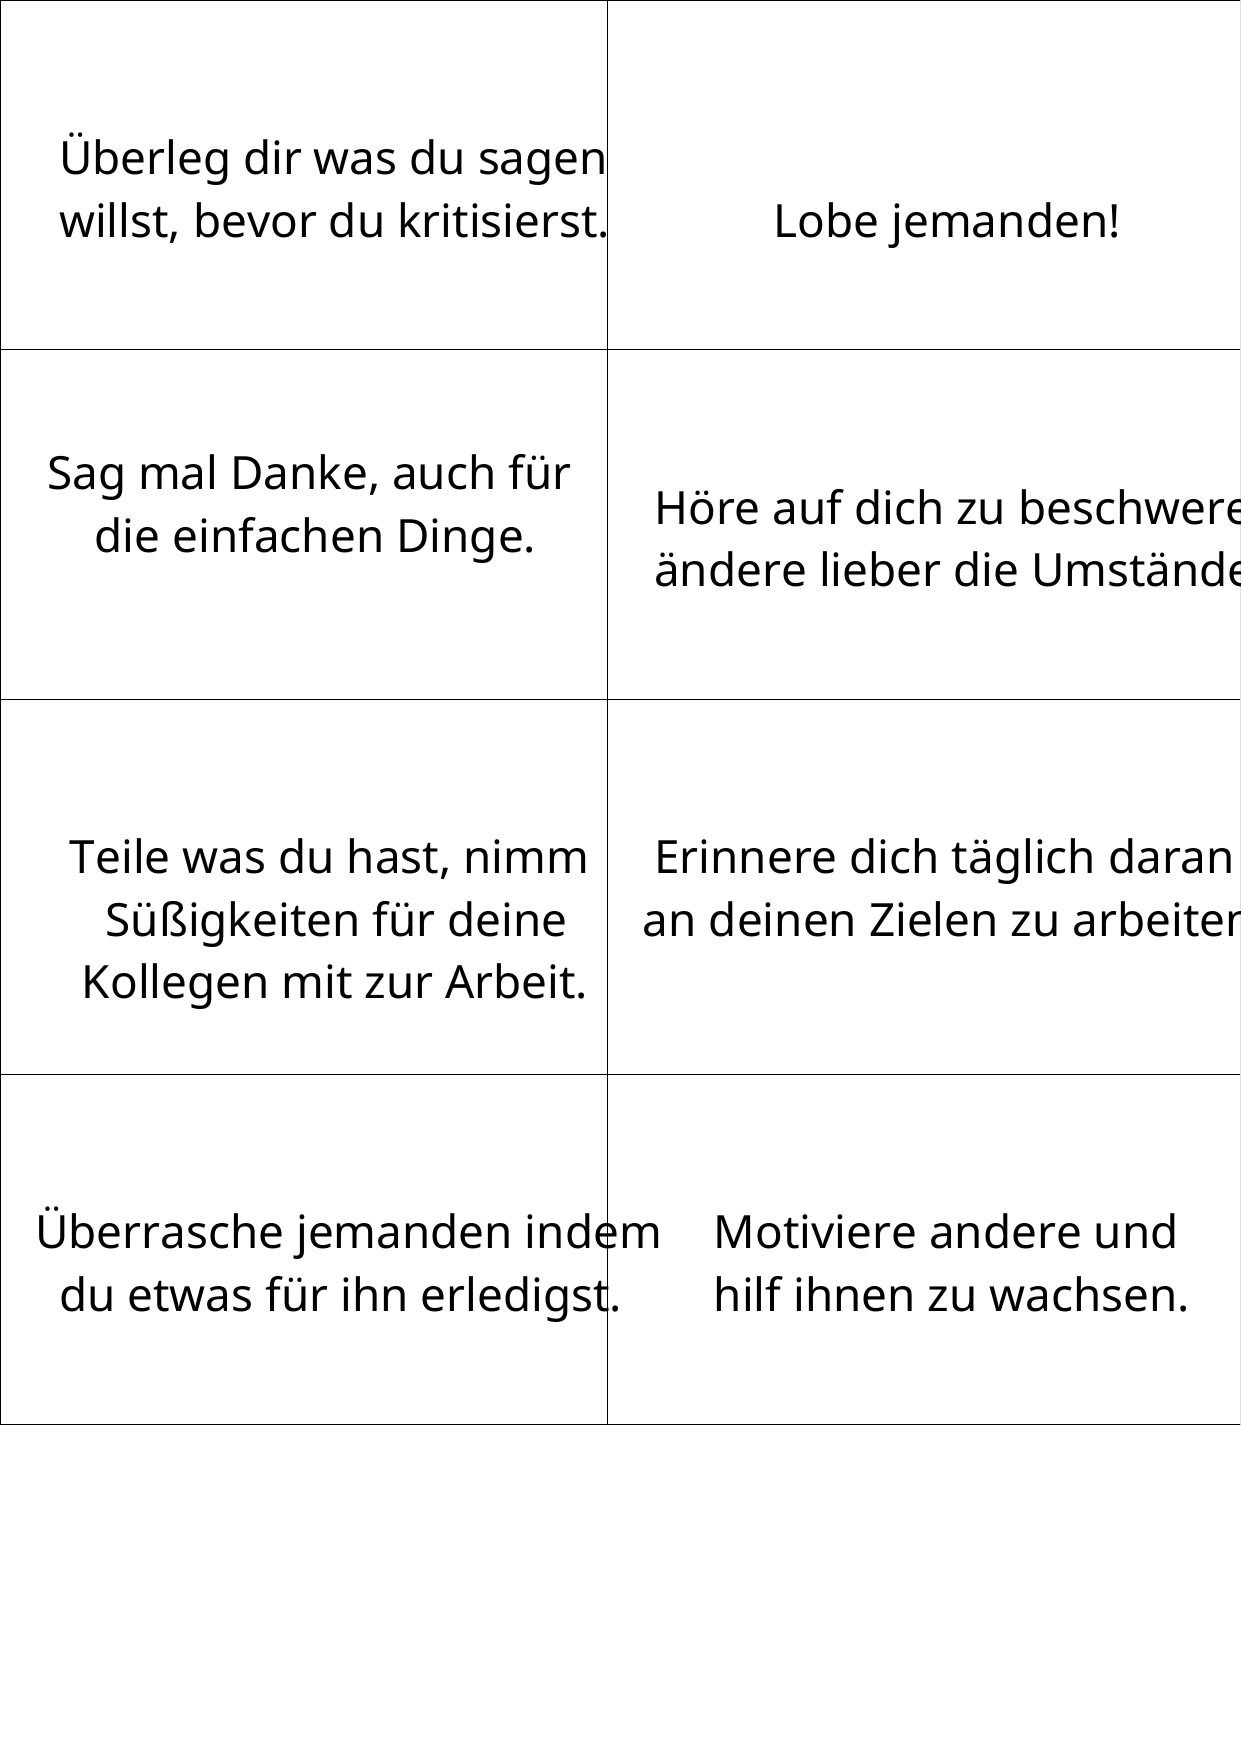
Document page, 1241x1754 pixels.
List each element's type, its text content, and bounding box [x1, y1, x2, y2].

table_cell Überleg dir was du sagen willst, bevor du kritisierst. [1, 1, 607, 349]
table_cell Sag mal Danke, auch für die einfachen Dinge. [1, 350, 607, 699]
table_cell Höre auf dich zu beschweren, ändere lieber die Umstände. [608, 350, 1240, 699]
table_cell Motiviere andere und hilf ihnen zu wachsen. [608, 1075, 1240, 1423]
table_cell Erinnere dich täglich daran an deinen Zielen zu arbeiten. [608, 700, 1240, 1074]
table_cell Überrasche jemanden indem du etwas für ihn erledigst. [1, 1075, 607, 1423]
table_cell Lobe jemanden! [608, 1, 1240, 349]
table_cell Teile was du hast, nimm Süßigkeiten für deine Kollegen mit zur Arbeit. [1, 700, 607, 1074]
